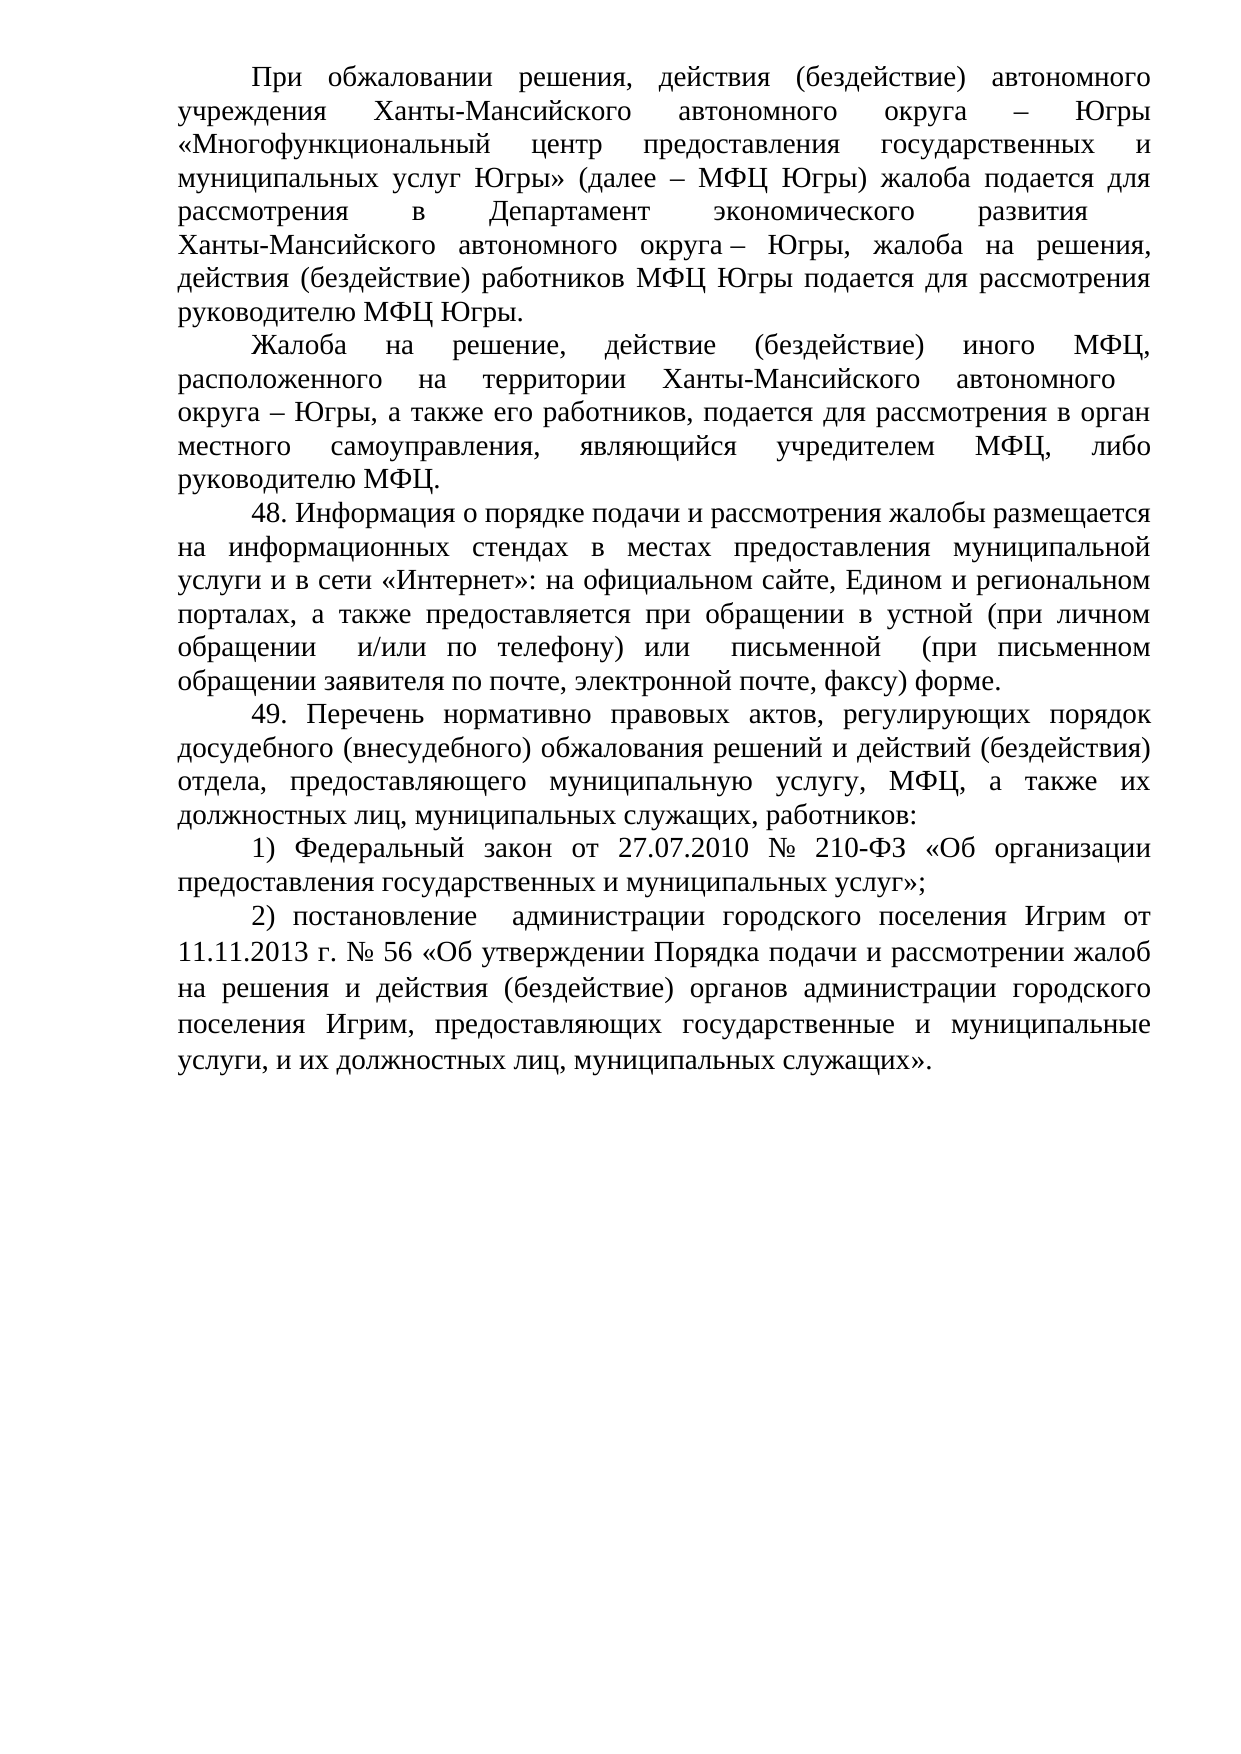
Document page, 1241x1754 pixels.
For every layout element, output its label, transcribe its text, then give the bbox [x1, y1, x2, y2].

text Жалоба на решение, действие (бездействие) иного МФЦ, расположенного на территории Ханты-Мансийского автономного округа – Югры, а также его работников, подается для рассмотрения в орган местного самоуправления, являющийся учредителем МФЦ, либо руководителю МФЦ. [177, 327, 1152, 495]
text При обжаловании решения, действия (бездействие) автономного учреждения Ханты-Мансийского автономного округа – Югры «Многофункциональный центр предоставления государственных и муниципальных услуг Югры» (далее – МФЦ Югры) жалоба подается для рассмотрения в Департамент экономического развития Ханты-Мансийского автономного округа – Югры, жалоба на решения, действия (бездействие) работников МФЦ Югры подается для рассмотрения руководителю МФЦ Югры. [177, 59, 1152, 327]
text 49. Перечень нормативно правовых актов, регулирующих порядок досудебного (внесудебного) обжалования решений и действий (бездействия) отдела, предоставляющего муниципальную услугу, МФЦ, а также их должностных лиц, муниципальных служащих, работников: [177, 696, 1152, 831]
text 48. Информация о порядке подачи и рассмотрения жалобы размещается на информационных стендах в местах предоставления муниципальной услуги и в сети «Интернет»: на официальном сайте, Едином и региональном порталах, а также предоставляется при обращении в устной (при личном обращении и/или по телефону) или письменной (при письменном обращении заявителя по почте, электронной почте, факсу) форме. [177, 495, 1152, 696]
text 1) Федеральный закон от 27.07.2010 № 210-ФЗ «Об организации предоставления государственных и муниципальных услуг»; [177, 831, 1152, 898]
text 2) постановление администрации городского поселения Игрим от 11.11.2013 г. № 56 «Об утверждении Порядка подачи и рассмотрении жалоб на решения и действия (бездействие) органов администрации городского поселения Игрим, предоставляющих государственные и муниципальные услуги, и их должностных лиц, муниципальных служащих». [177, 898, 1152, 1076]
